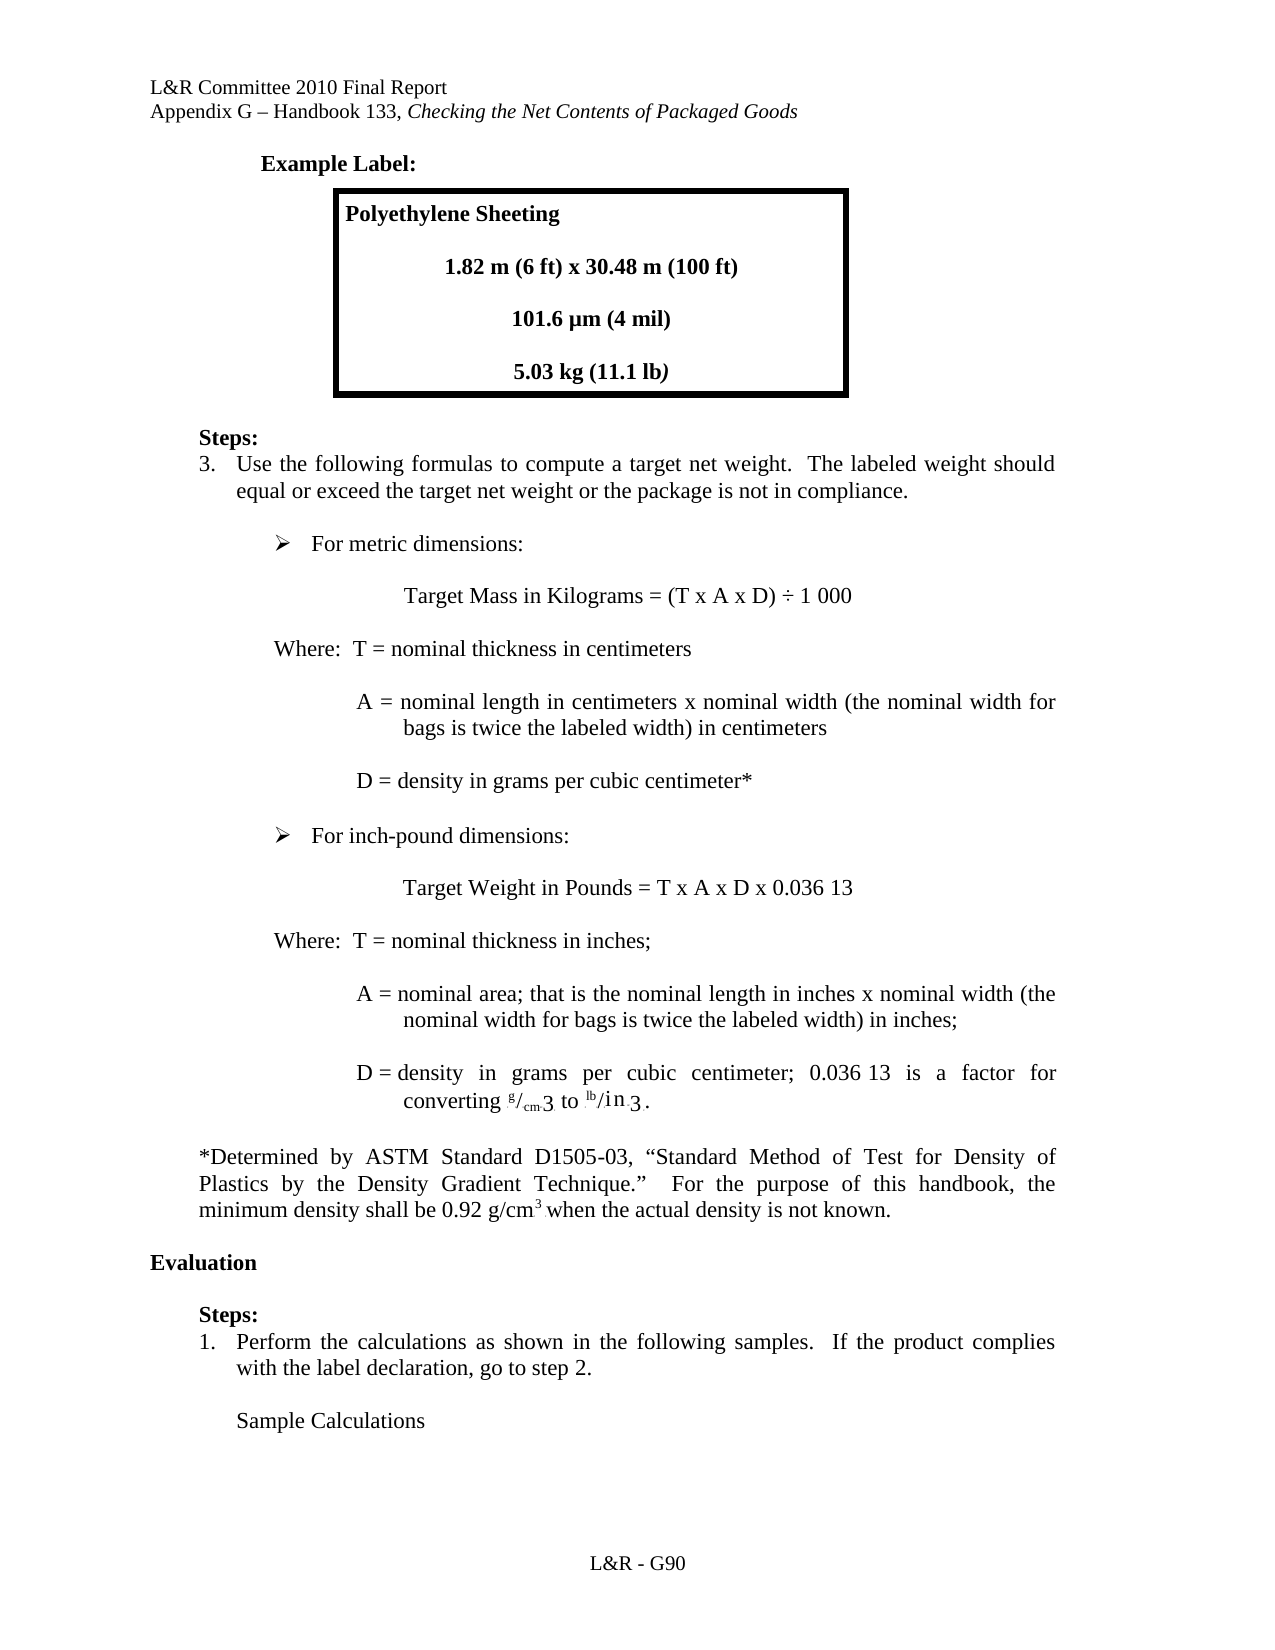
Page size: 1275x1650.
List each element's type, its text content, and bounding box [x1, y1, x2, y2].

text Evaluation [150, 1249, 1125, 1275]
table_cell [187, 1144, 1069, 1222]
text Example Label: [261, 150, 1050, 176]
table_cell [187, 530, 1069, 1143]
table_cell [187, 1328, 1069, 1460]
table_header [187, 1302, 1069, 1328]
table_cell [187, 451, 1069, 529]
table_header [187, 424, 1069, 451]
